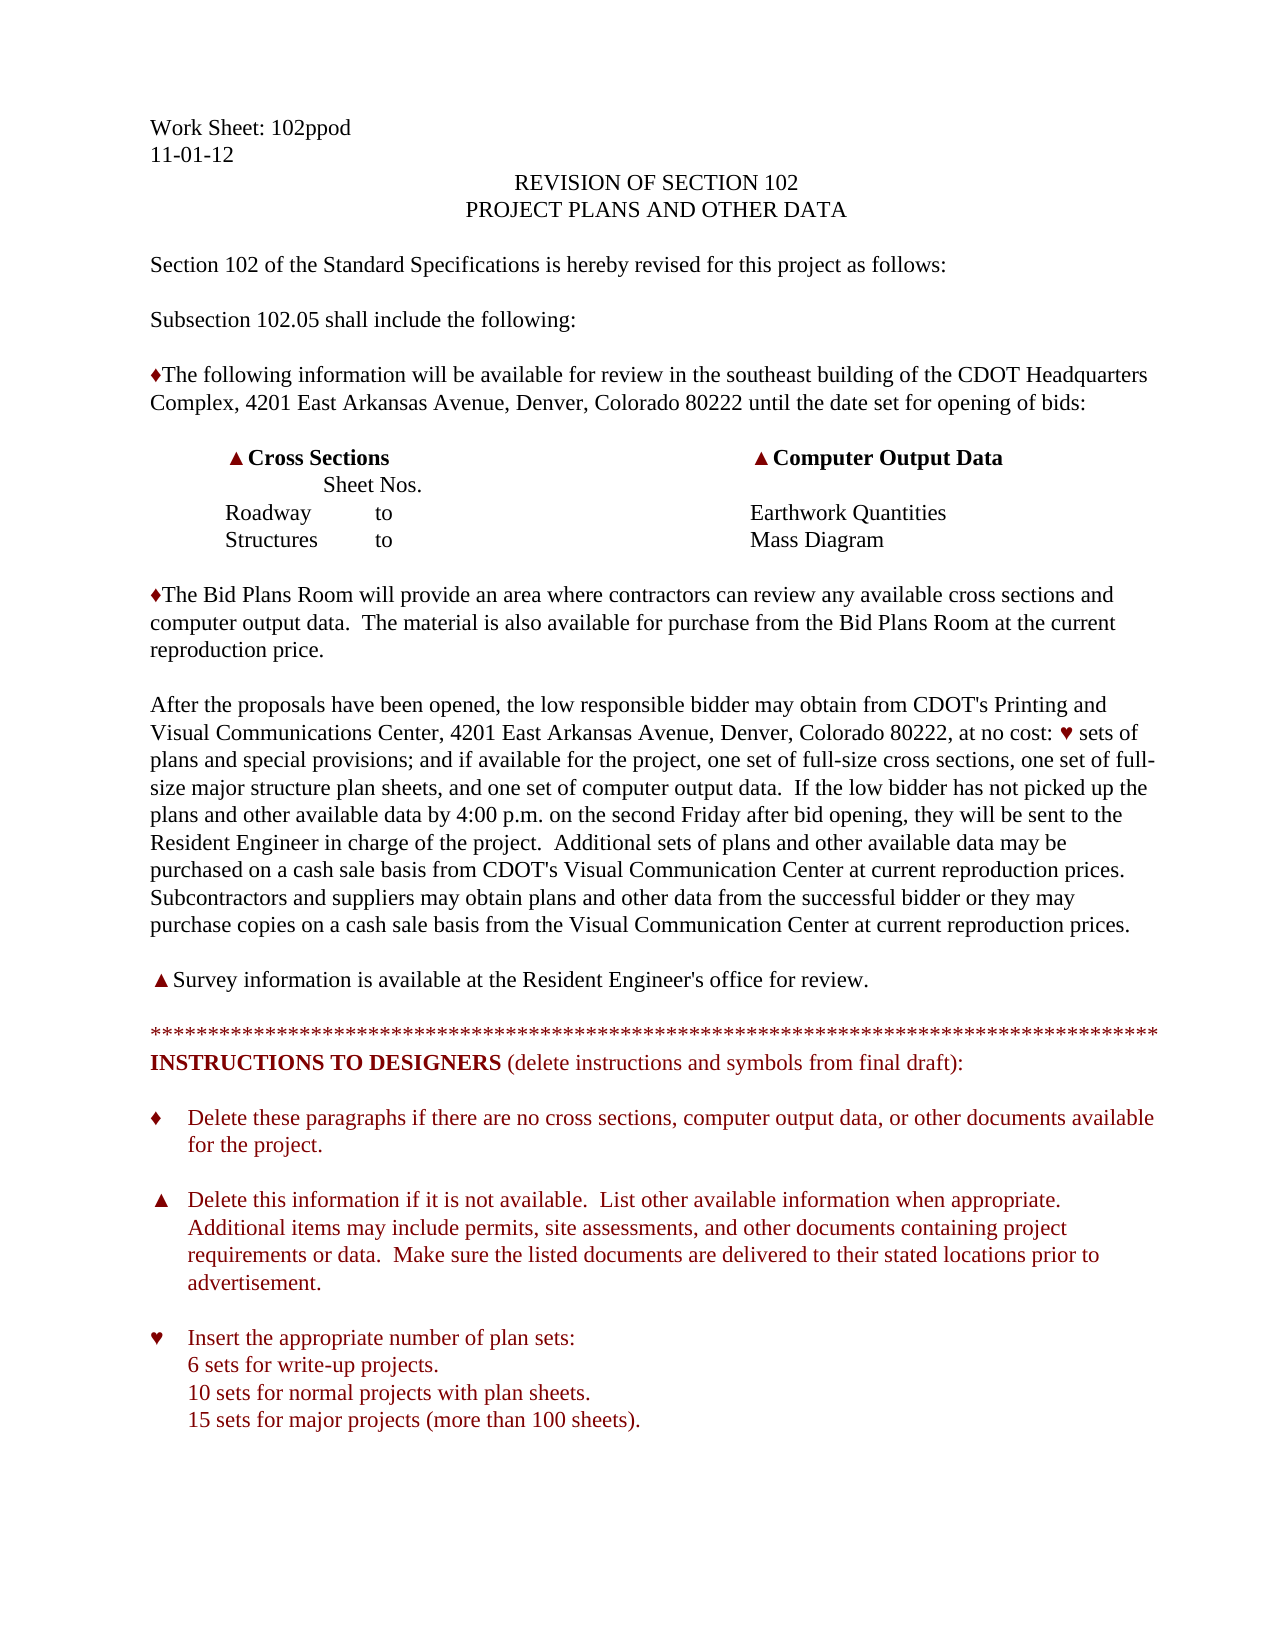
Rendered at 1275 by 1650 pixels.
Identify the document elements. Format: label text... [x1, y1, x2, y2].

text After the proposals have been opened, the low responsible bidder may obtain from CDOT's Printing and Visual Communications Center, 4201 East Arkansas Avenue, Denver, Colorado 80222, at no cost: ♥ sets of plans and special provisions; and if available for the project, one set of full-size cross sections, one set of full-size major structure plan sheets, and one set of computer output data. If the low bidder has not picked up the plans and other available data by 4:00 p.m. on the second Friday after bid opening, they will be sent to the Resident Engineer in charge of the project. Additional sets of plans and other available data may be purchased on a cash sale basis from CDOT's at current reproduction prices. Subcontractors and suppliers may obtain plans and other data from the successful bidder or they may purchase copies on a cash sale basis from the at current reproduction prices. [150, 690, 1162, 937]
text 15 sets for major projects (more than 100 sheets). [150, 1405, 1162, 1432]
text **************************************************************************************** [150, 1020, 1162, 1047]
text REVISION OF SECTION 102 [150, 167, 1162, 195]
text ▲Survey information is available at the Resident Engineer's office for review. [150, 965, 1162, 992]
text ♦The Bid Plans Room will provide an area where contractors can review any available cross sections and computer output data. The material is also available for purchase from the Bid Plans Room at the current reproduction price. [150, 580, 1162, 662]
text Roadway to Earthwork Quantities [150, 497, 1162, 525]
text Structures to Mass Diagram [150, 525, 1162, 552]
text ♦ Delete these paragraphs if there are no cross sections, computer output data, or other documents available for the project. [150, 1102, 1162, 1157]
text 11-01-12 [150, 140, 1162, 167]
text PROJECT PLANS AND OTHER DATA [150, 195, 1162, 222]
text ♥ Insert the appropriate number of plan sets: [150, 1322, 1162, 1350]
text 10 sets for normal projects with plan sheets. [150, 1377, 1162, 1405]
text ▲Cross Sections ▲Computer Output Data [150, 442, 1162, 470]
text ▲ Delete this information if it is not available. List other available information when appropriate. Additional items may include permits, site assessments, and other documents containing project requirements or data. Make sure the listed documents are delivered to their stated locations prior to advertisement. [150, 1185, 1162, 1295]
text ♦The following information will be available for review in the southeast building of the CDOT Headquarters Complex, until the date set for opening of bids: [150, 360, 1162, 415]
text Subsection 102.05 shall include the following: [150, 305, 1162, 332]
text Section 102 of the Standard Specifications is hereby revised for this project as follows: [150, 250, 1162, 277]
text INSTRUCTIONS TO DESIGNERS (delete instructions and symbols from final draft): [150, 1047, 1162, 1075]
text Work Sheet: 102ppod [150, 112, 1162, 140]
text Sheet Nos. [150, 470, 1162, 497]
text 6 sets for write-up projects. [150, 1350, 1162, 1377]
